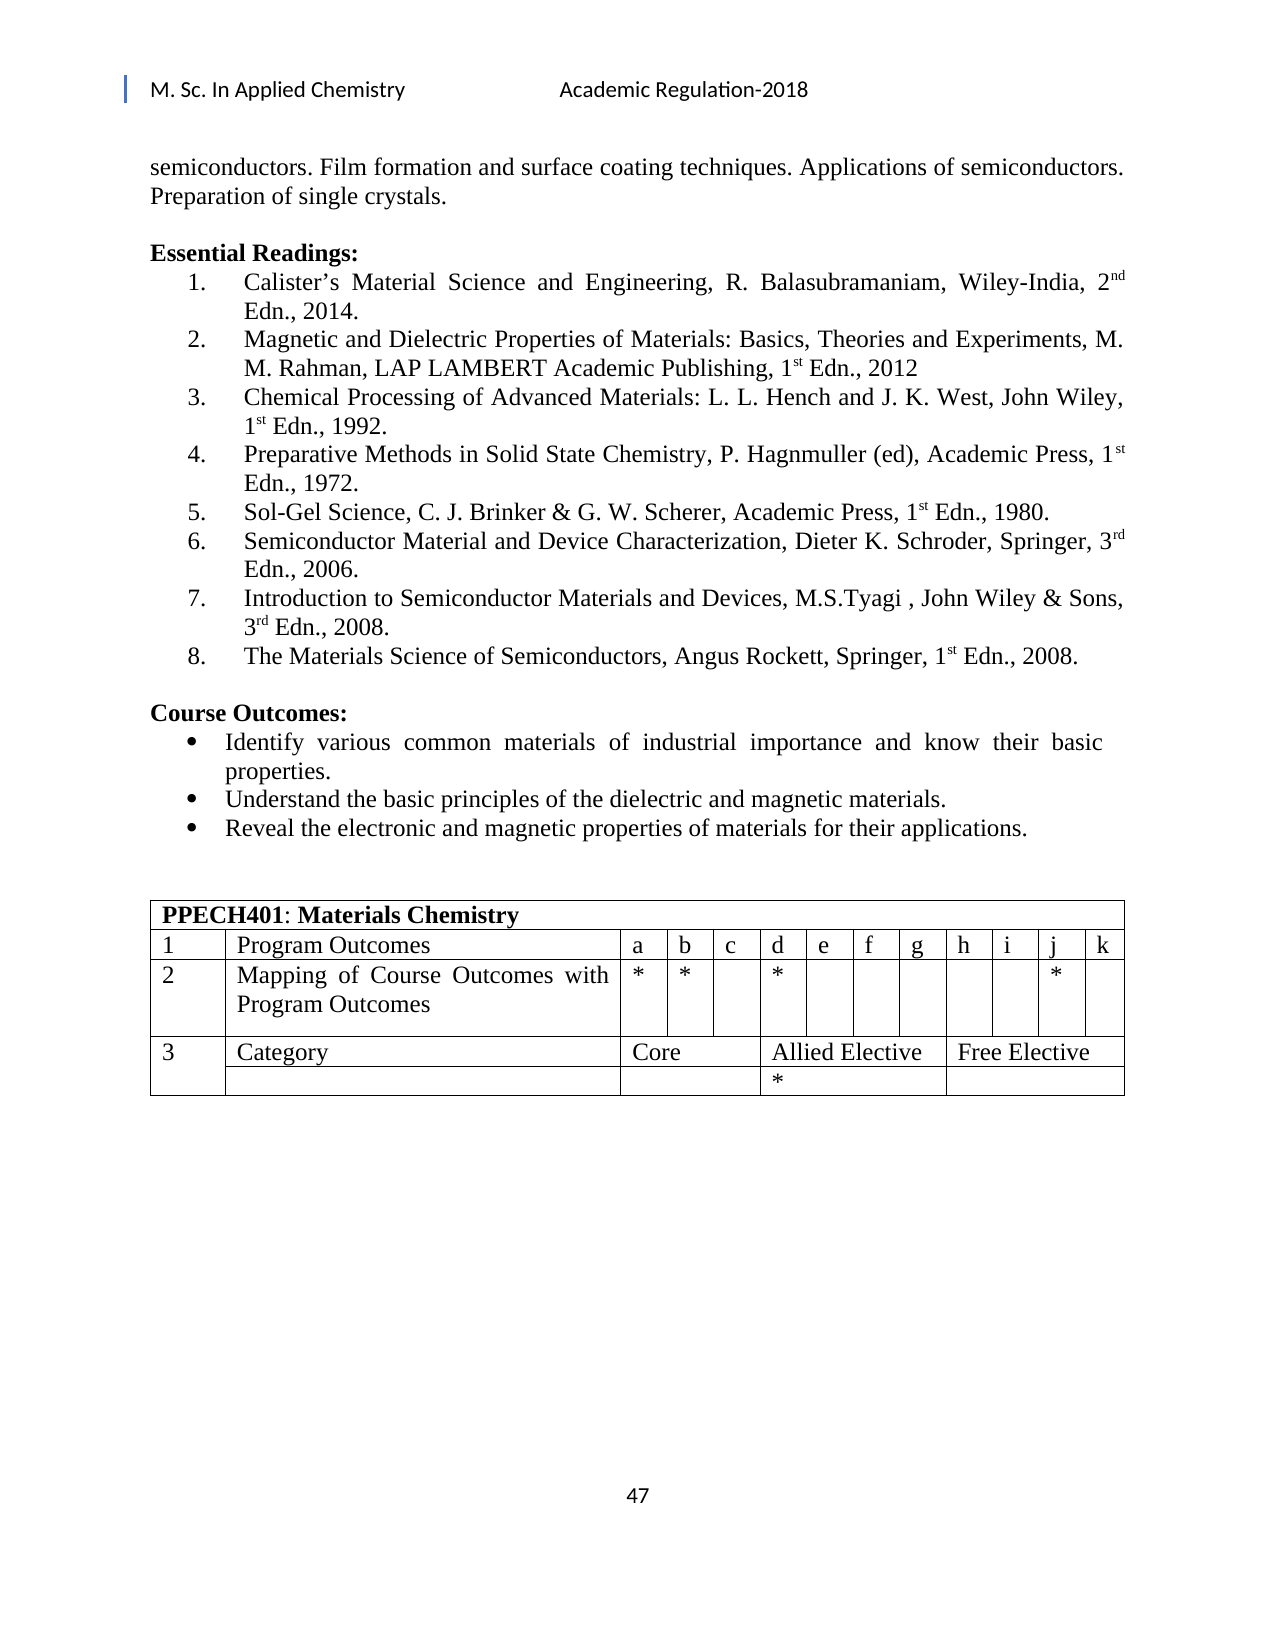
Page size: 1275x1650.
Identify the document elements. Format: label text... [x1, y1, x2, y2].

table_cell [947, 1067, 1124, 1095]
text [150, 152, 1125, 209]
table_cell i [993, 930, 1038, 959]
table_cell * [621, 960, 667, 1036]
table_cell [621, 1067, 760, 1095]
list Magnetic and Dielectric Properties of Materials: Basics, Theories and Experiments, M. M. Rahman, LAP LAMBERT Academic Publishing, 1st Edn., 2012 [187, 324, 1125, 382]
list Introduction to Semiconductor Materials and Devices, M.S.Tyagi , John Wiley & Sons, 3rd Edn., 2008. [187, 583, 1125, 641]
list Semiconductor Material and Device Characterization, Dieter K. Schroder, Springer, 3rd Edn., 2006. [187, 526, 1125, 583]
table_cell * [668, 960, 713, 1036]
list Understand the basic principles of the dielectric and magnetic materials. [187, 784, 1125, 813]
table_cell [993, 960, 1038, 1036]
table_cell [900, 960, 946, 1036]
list Identify various common materials of industrial importance and know their basic properties. [187, 727, 1104, 784]
table_cell e [807, 930, 853, 959]
table_cell [854, 960, 899, 1036]
table_cell 2 [151, 960, 225, 1036]
table_cell Program Outcomes [226, 930, 620, 959]
list Reveal the electronic and magnetic properties of materials for their applications. [187, 813, 1125, 842]
table_cell j [1039, 930, 1085, 959]
table_cell f [854, 930, 899, 959]
text Essential Readings: [150, 238, 1125, 267]
list Preparative Methods in Solid State Chemistry, P. Hagnmuller (ed), Academic Press, 1st Edn., 1972. [187, 439, 1125, 497]
table_cell c [714, 930, 760, 959]
table_cell * [761, 960, 806, 1036]
table_cell [1086, 960, 1124, 1036]
table_cell [226, 1067, 620, 1095]
list Calister’s Material Science and Engineering, R. Balasubramaniam, Wiley-India, 2nd Edn., 2014. [187, 267, 1125, 324]
table_cell a [621, 930, 667, 959]
table_cell k [1086, 930, 1124, 959]
list Chemical Processing of Advanced Materials: L. L. Hench and J. K. West, John Wiley, 1st Edn., 1992. [187, 382, 1125, 439]
table_cell Core [621, 1037, 760, 1066]
table_cell [714, 960, 760, 1036]
table_cell Free Elective [947, 1037, 1124, 1066]
table_cell Allied Elective [761, 1037, 946, 1066]
table_cell [807, 960, 853, 1036]
table_cell 1 [151, 930, 225, 959]
table_cell d [761, 930, 806, 959]
list Sol-Gel Science, C. J. Brinker & G. W. Scherer, Academic Press, 1st Edn., 1980. [187, 497, 1125, 526]
table_cell Category [226, 1037, 620, 1066]
table_cell b [668, 930, 713, 959]
table_cell [947, 960, 992, 1036]
table_cell * [761, 1067, 946, 1095]
table_cell * [1039, 960, 1085, 1036]
text Course Outcomes: [150, 698, 1125, 727]
table_cell Mapping of Course Outcomes with Program Outcomes [226, 960, 620, 1036]
table_cell g [900, 930, 946, 959]
table_cell 3 [151, 1037, 225, 1095]
list The Materials Science of Semiconductors, Angus Rockett, Springer, 1st Edn., 2008. [187, 641, 1125, 669]
table_cell h [947, 930, 992, 959]
table_header PPECH401: Materials Chemistry [151, 901, 1124, 929]
